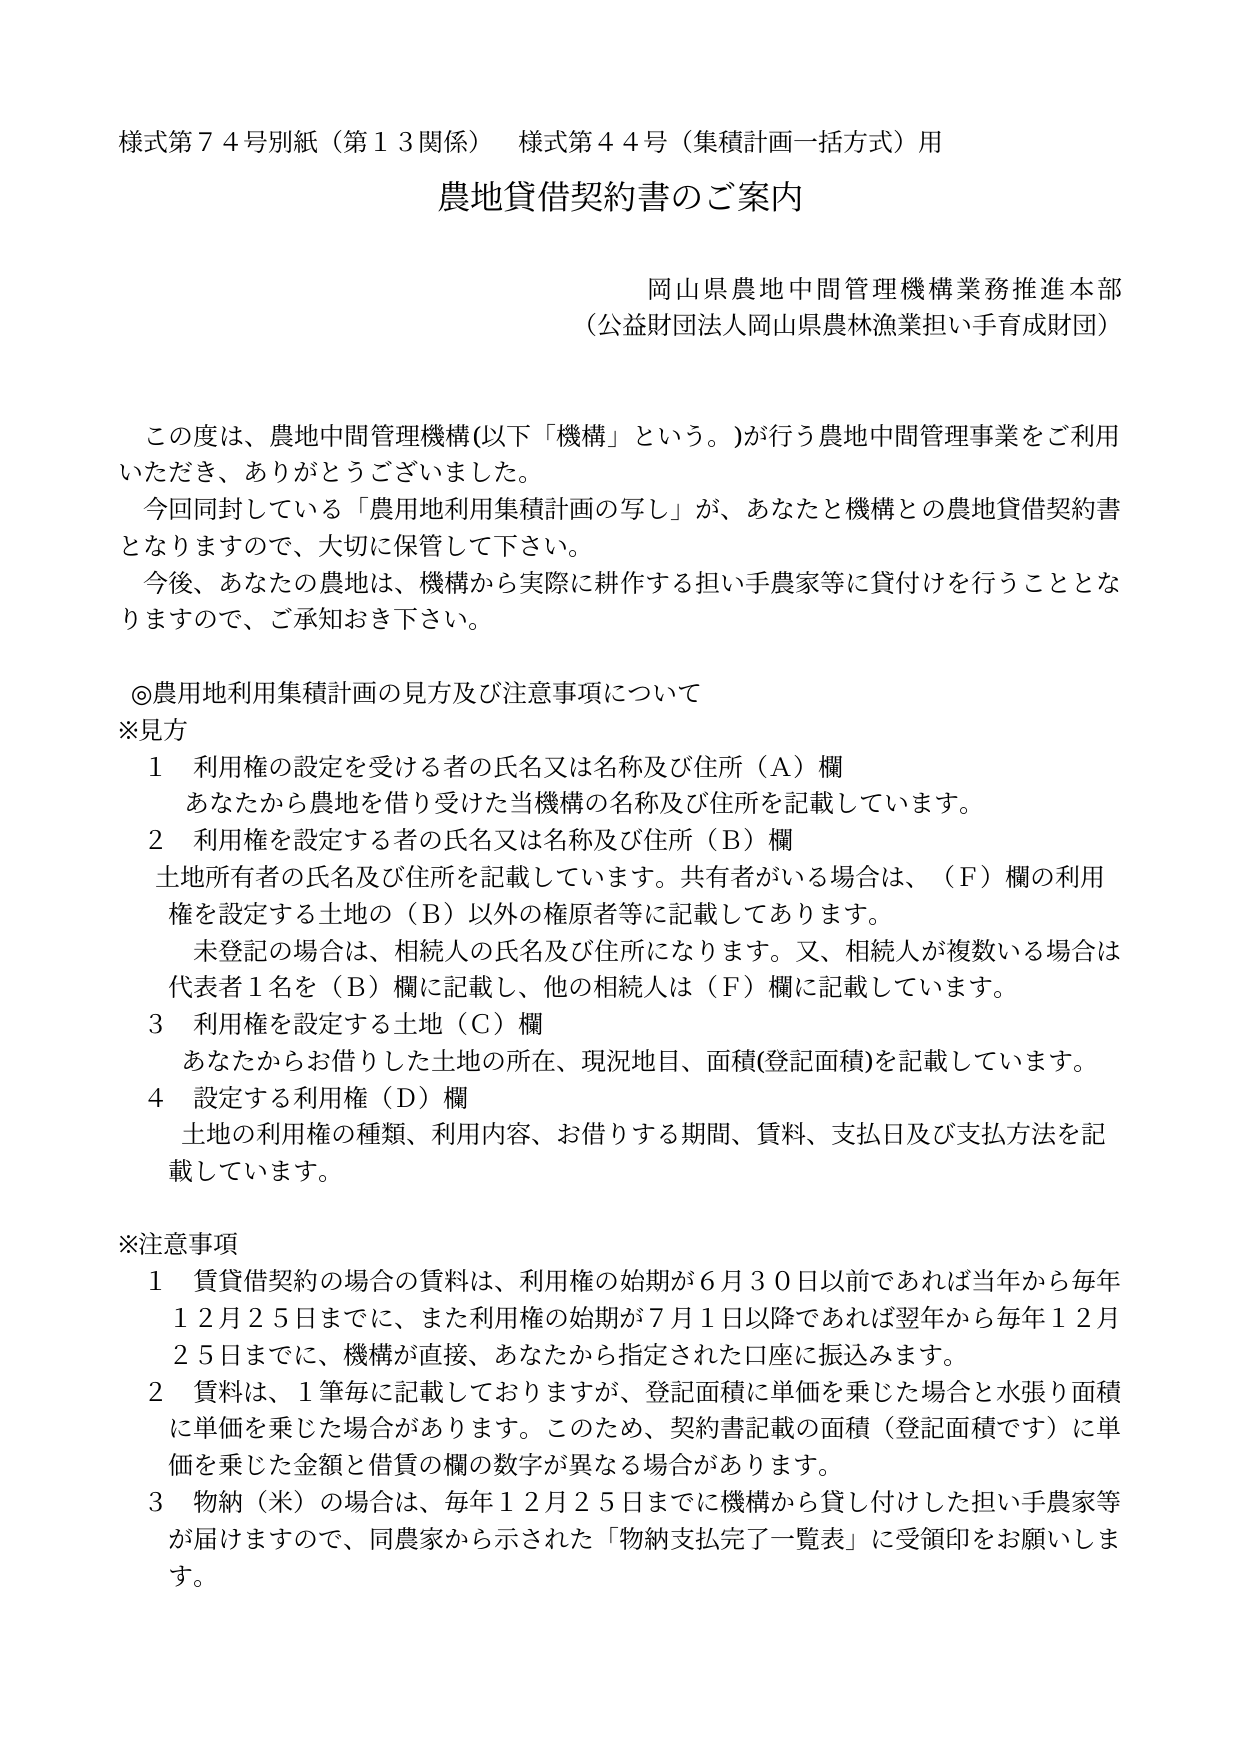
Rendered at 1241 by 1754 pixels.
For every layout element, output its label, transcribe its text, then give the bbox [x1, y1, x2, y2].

text この度は、農地中間管理機構(以下「機構」という。)が行う農地中間管理事業をご利用いただき、ありがとうございました。 [118, 416, 1122, 489]
text あなたから農地を借り受けた当機構の名称及び住所を記載しています。 [184, 784, 1122, 820]
text あなたからお借りした土地の所在、現況地目、面積(登記面積)を記載しています。 [118, 1041, 1122, 1078]
text ３ 利用権を設定する土地（Ｃ）欄 [118, 1004, 1122, 1041]
text ２ 賃料は、１筆毎に記載しておりますが、登記面積に単価を乗じた場合と水張り面積に単価を乗じた場合があります。このため、契約書記載の面積（登記面積です）に単価を乗じた金額と借賃の欄の数字が異なる場合があります。 [118, 1372, 1122, 1482]
text ◎農用地利用集積計画の見方及び注意事項について [118, 673, 1122, 710]
text ※注意事項 [118, 1225, 1122, 1262]
text 土地の利用権の種類、利用内容、お借りする期間、賃料、支払日及び支払方法を記載しています。 [118, 1114, 1122, 1188]
text １ 利用権の設定を受ける者の氏名又は名称及び住所（Ａ）欄 [118, 747, 1122, 784]
text ３ 物納（米）の場合は、毎年１２月２５日までに機構から貸し付けした担い手農家等が届けますので、同農家から示された「物納支払完了一覧表」に受領印をお願いします。 [118, 1482, 1122, 1593]
text 農地貸借契約書のご案内 [118, 158, 1122, 232]
text 今回同封している「農用地利用集積計画の写し」が、あなたと機構との農地貸借契約書となりますので、大切に保管して下さい。 [118, 489, 1122, 563]
text 未登記の場合は、相続人の氏名及び住所になります。又、相続人が複数いる場合は代表者１名を（Ｂ）欄に記載し、他の相続人は（Ｆ）欄に記載しています。 [118, 931, 1122, 1004]
text （公益財団法人岡山県農林漁業担い手育成財団） [118, 306, 1122, 342]
text １ 賃貸借契約の場合の賃料は、利用権の始期が６月３０日以前であれば当年から毎年１２月２５日までに、また利用権の始期が７月１日以降であれば翌年から毎年１２月２５日までに、機構が直接、あなたから指定された口座に振込みます。 [118, 1262, 1122, 1372]
text 岡山県農地中間管理機構業務推進本部 [118, 269, 1122, 306]
text 様式第７４号別紙（第１３関係） 様式第４４号（集積計画一括方式）用 [118, 122, 1122, 158]
text ４ 設定する利用権（Ｄ）欄 [118, 1078, 1122, 1114]
text ※見方 [118, 710, 1122, 747]
text 今後、あなたの農地は、機構から実際に耕作する担い手農家等に貸付けを行うこととなりますので、ご承知おき下さい。 [118, 563, 1122, 637]
text 土地所有者の氏名及び住所を記載しています。共有者がいる場合は、（Ｆ）欄の利用権を設定する土地の（Ｂ）以外の権原者等に記載してあります。 [118, 857, 1122, 931]
text ２ 利用権を設定する者の氏名又は名称及び住所（Ｂ）欄 [118, 820, 1122, 857]
